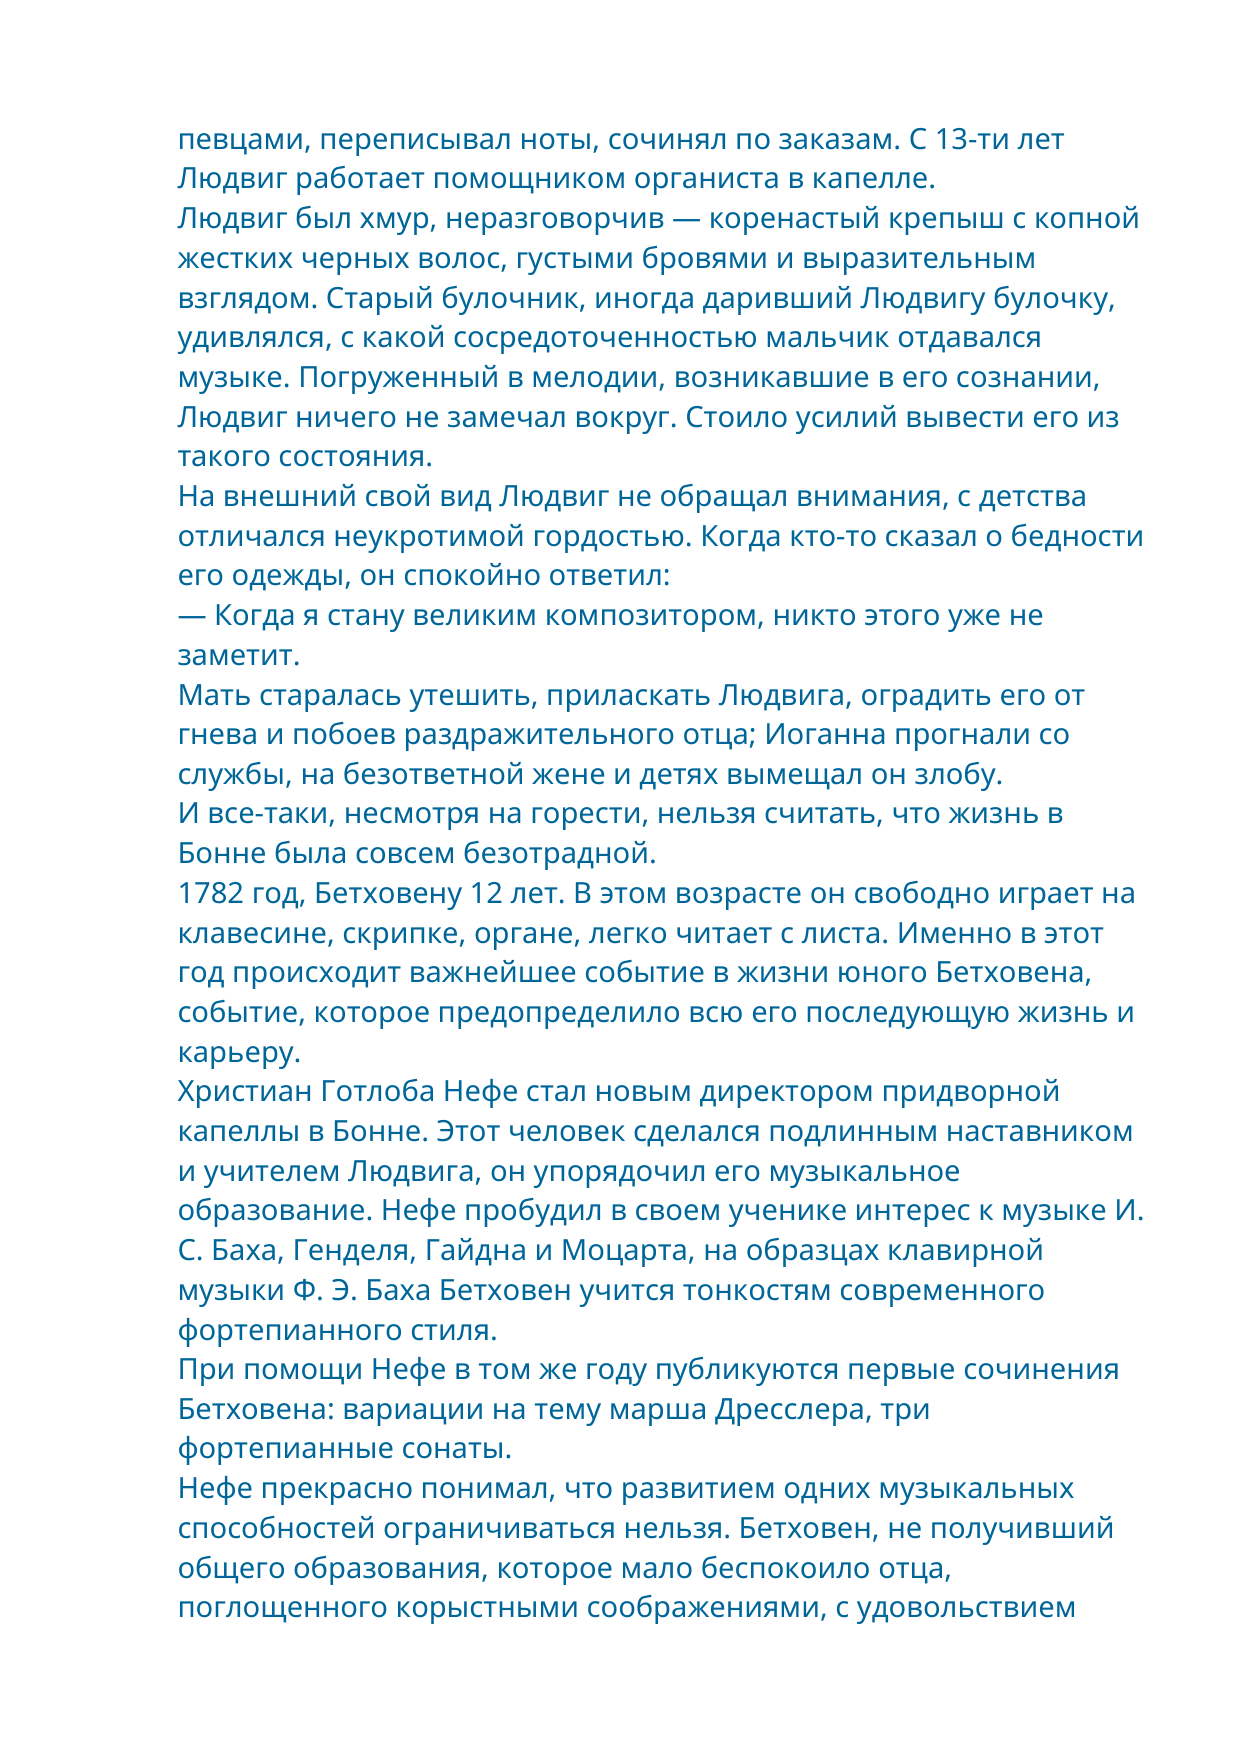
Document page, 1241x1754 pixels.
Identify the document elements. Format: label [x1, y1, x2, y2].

text [177, 118, 1152, 1626]
